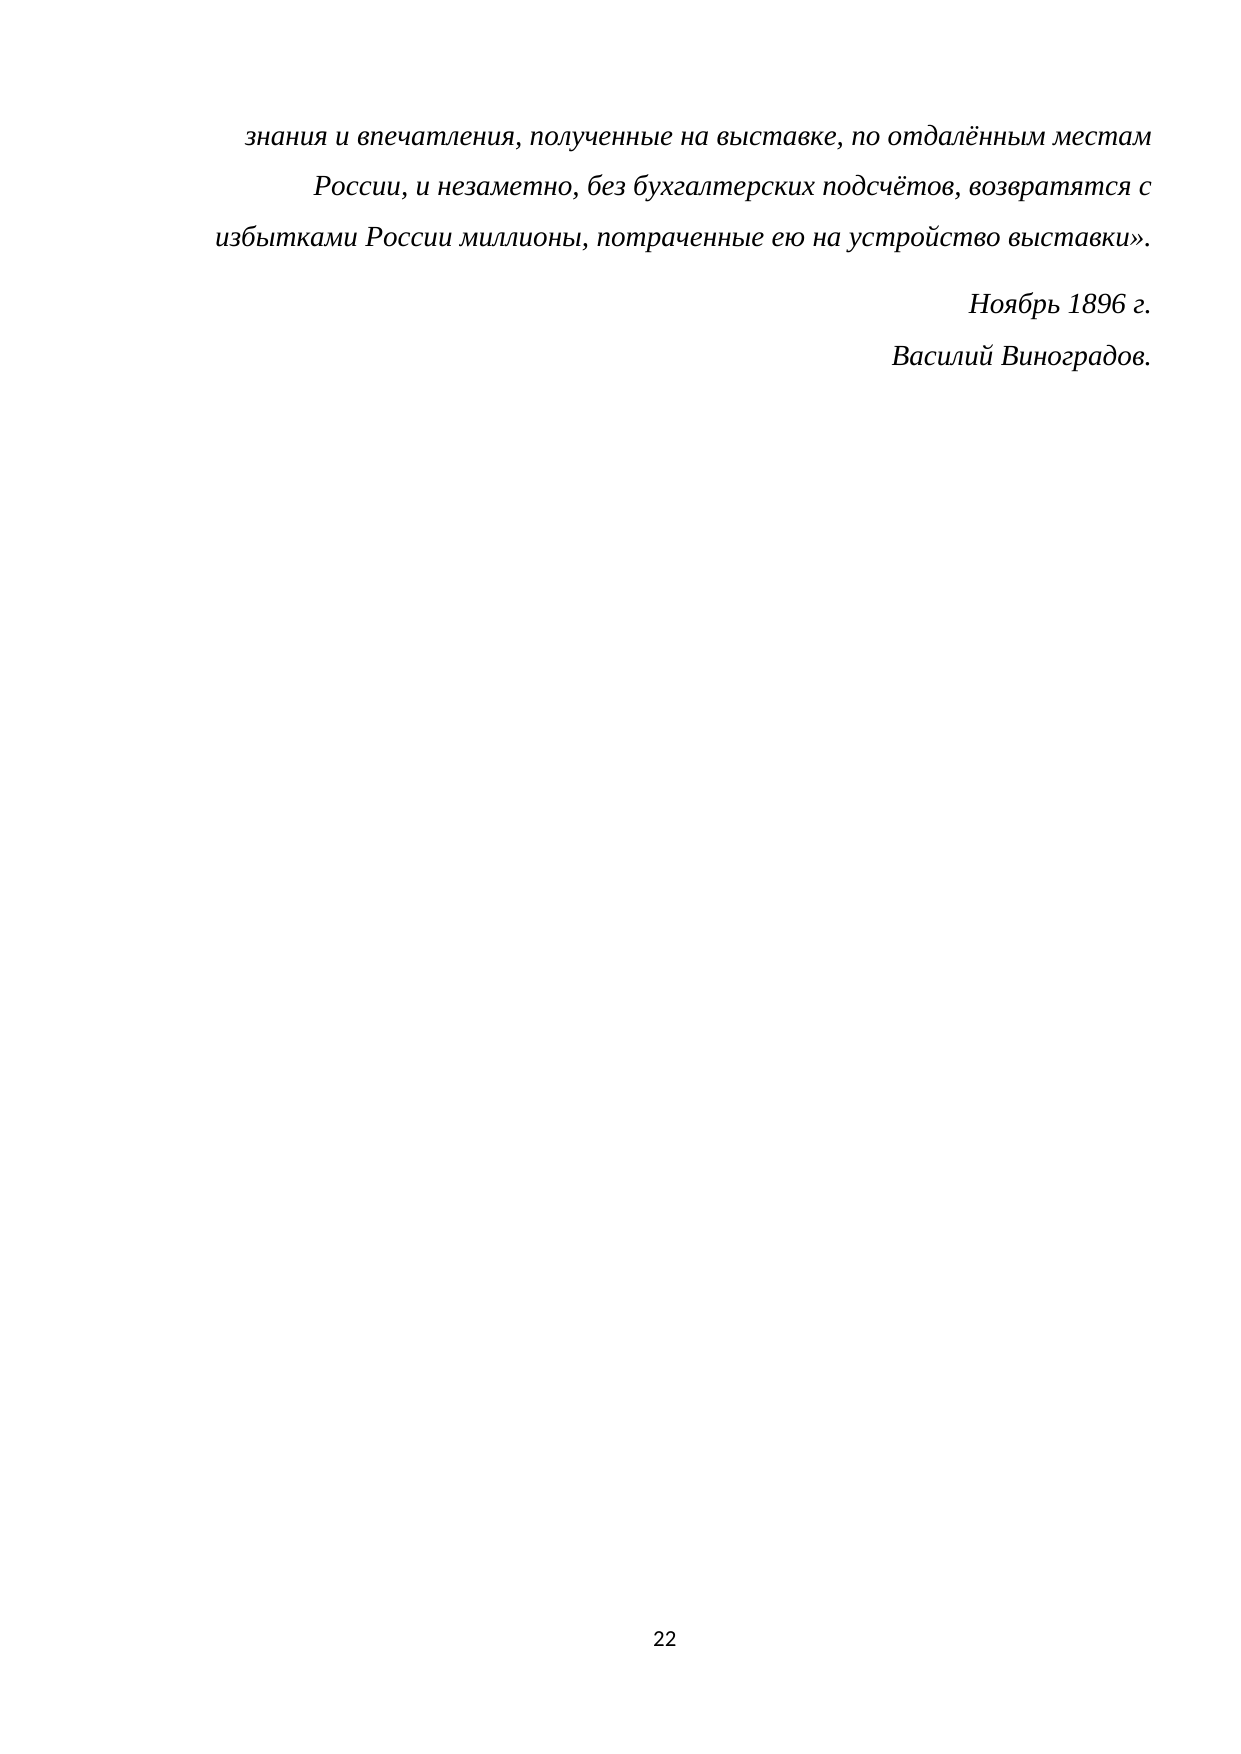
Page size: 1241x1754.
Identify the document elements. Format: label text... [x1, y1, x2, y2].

text Василий Виноградов. [177, 338, 1152, 372]
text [177, 118, 1152, 252]
text Ноябрь 1896 г. [177, 286, 1152, 319]
